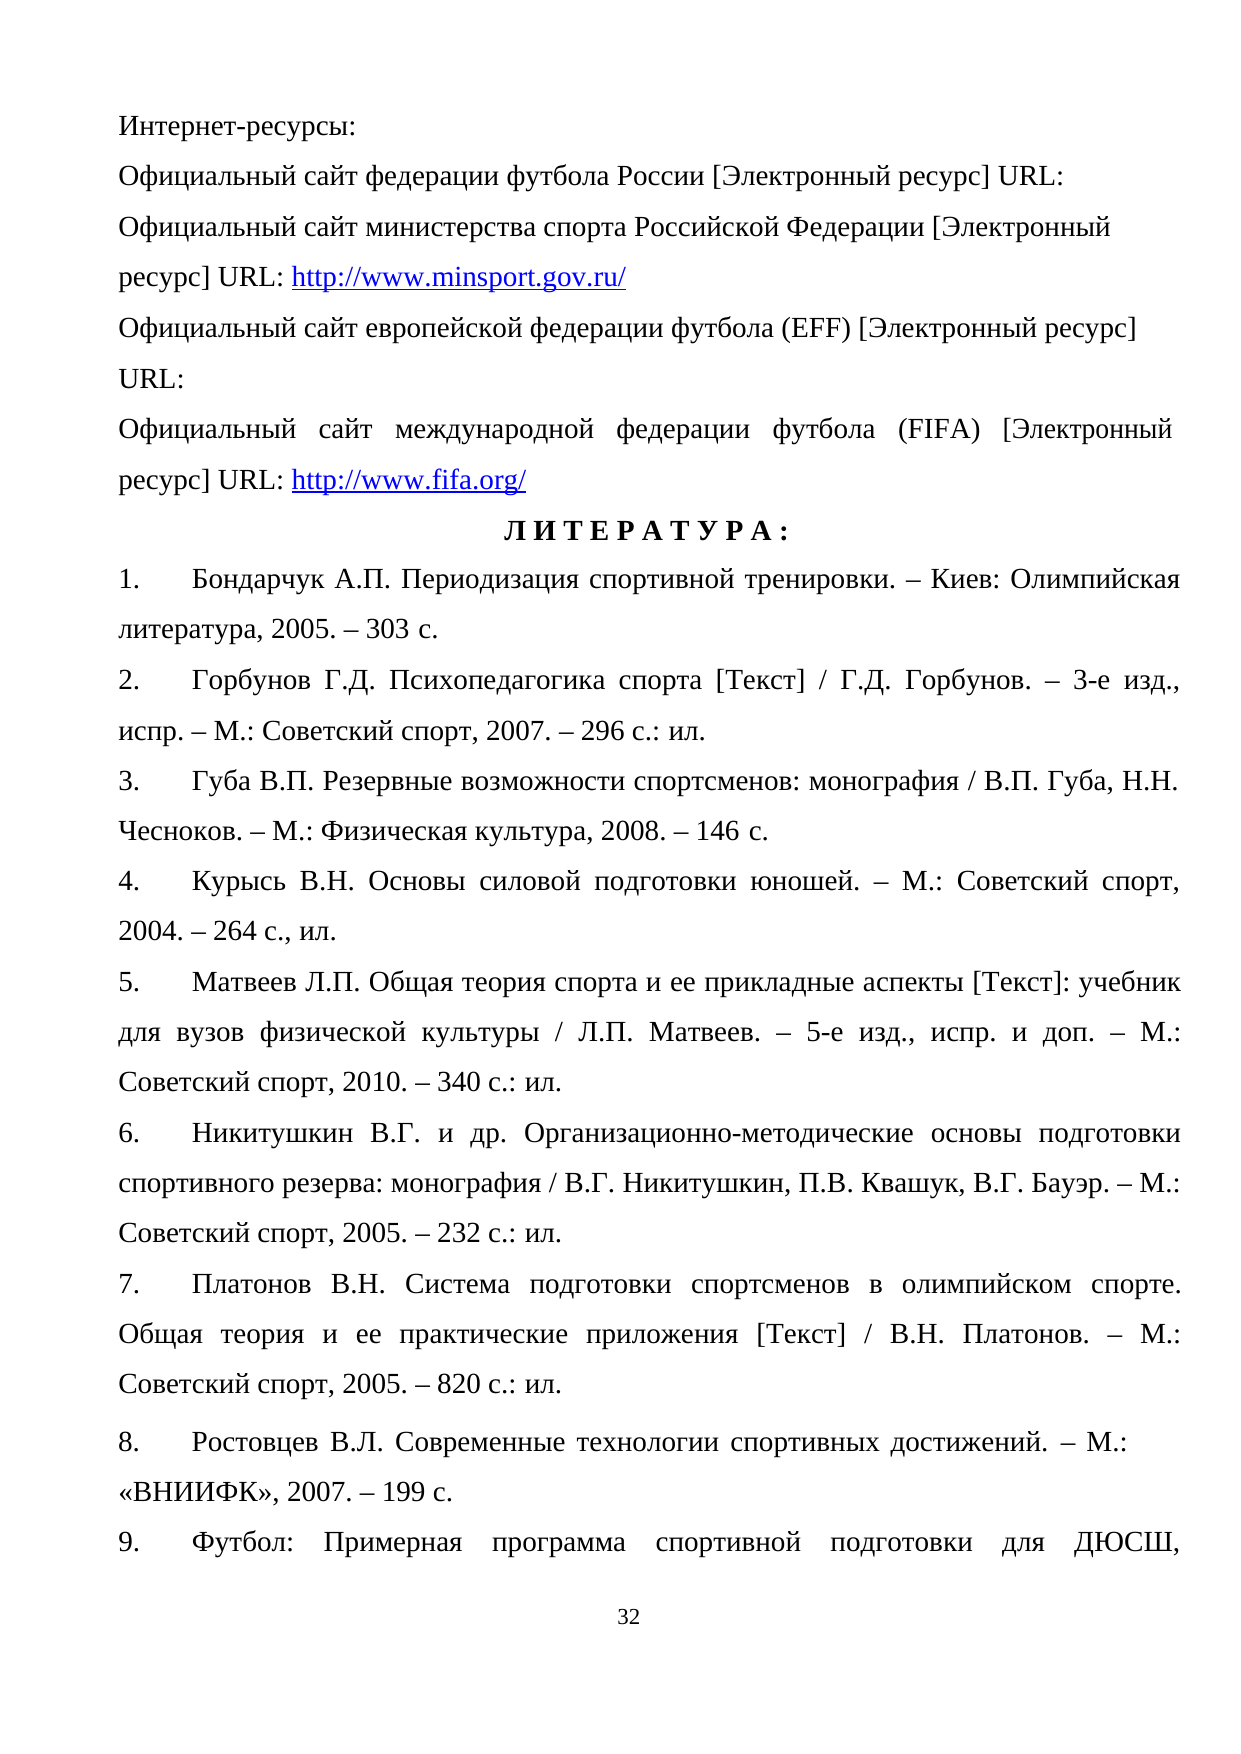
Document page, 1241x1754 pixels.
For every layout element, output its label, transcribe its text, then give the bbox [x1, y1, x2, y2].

text Официальный сайт международной федерации футбола (FIFA) [Электронный ресурс] URL: http://www.fifa.org/ [118, 411, 1181, 496]
list Бондарчук А.П. Периодизация спортивной тренировки. – Киев: Олимпийская литература, 2005. – 303 с. [118, 561, 1181, 645]
list Горбунов Г.Д. Психопедагогика спорта [Текст] / Г.Д. Горбунов. – 3-е изд., испр. – М.: Советский спорт, 2007. – 296 с.: ил. [118, 662, 1181, 746]
text «ВНИИФК», 2007. – 199 с. [118, 1474, 1194, 1508]
list Курысь В.Н. Основы силовой подготовки юношей. – М.: Советский спорт, 2004. – 264 с., ил. [118, 863, 1181, 947]
list Платонов В.Н. Система подготовки спортсменов в олимпийском спорте. Общая теория и ее практические приложения [Текст] / В.Н. Платонов. – М.: Советский спорт, 2005. – 820 с.: ил. [118, 1266, 1182, 1400]
list Губа В.П. Резервные возможности спортсменов: монография / В.П. Губа, Н.Н. Чесноков. – М.: Физическая культура, 2008. – 146 с. [118, 763, 1179, 847]
text Интернет-ресурсы: [118, 108, 1194, 142]
text Л И Т Е Р А Т У Р А : [312, 513, 981, 546]
list Матвеев Л.П. Общая теория спорта и ее прикладные аспекты [Текст]: учебник для вузов физической культуры / Л.П. Матвеев. – 5-е изд., испр. и доп. – М.: Советский спорт, 2010. – 340 с.: ил. [118, 964, 1182, 1098]
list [118, 1524, 1181, 1558]
text Официальный сайт европейской федерации футбола (EFF) [Электронный ресурс] URL: [118, 310, 1194, 394]
list Ростовцев В.Л. Современные технологии спортивных достижений. – М.: [118, 1424, 1194, 1457]
list Никитушкин В.Г. и др. Организационно-методические основы подготовки спортивного резерва: монография / В.Г. Никитушкин, П.В. Квашук, В.Г. Бауэр. – М.: Советский спорт, 2005. – 232 с.: ил. [118, 1115, 1182, 1249]
text Официальный сайт федерации футбола России [Электронный ресурс] URL: Официальный сайт министерства спорта Российской Федерации [Электронный ресурс] URL: http://www.minsport.gov.ru/ [118, 158, 1194, 293]
